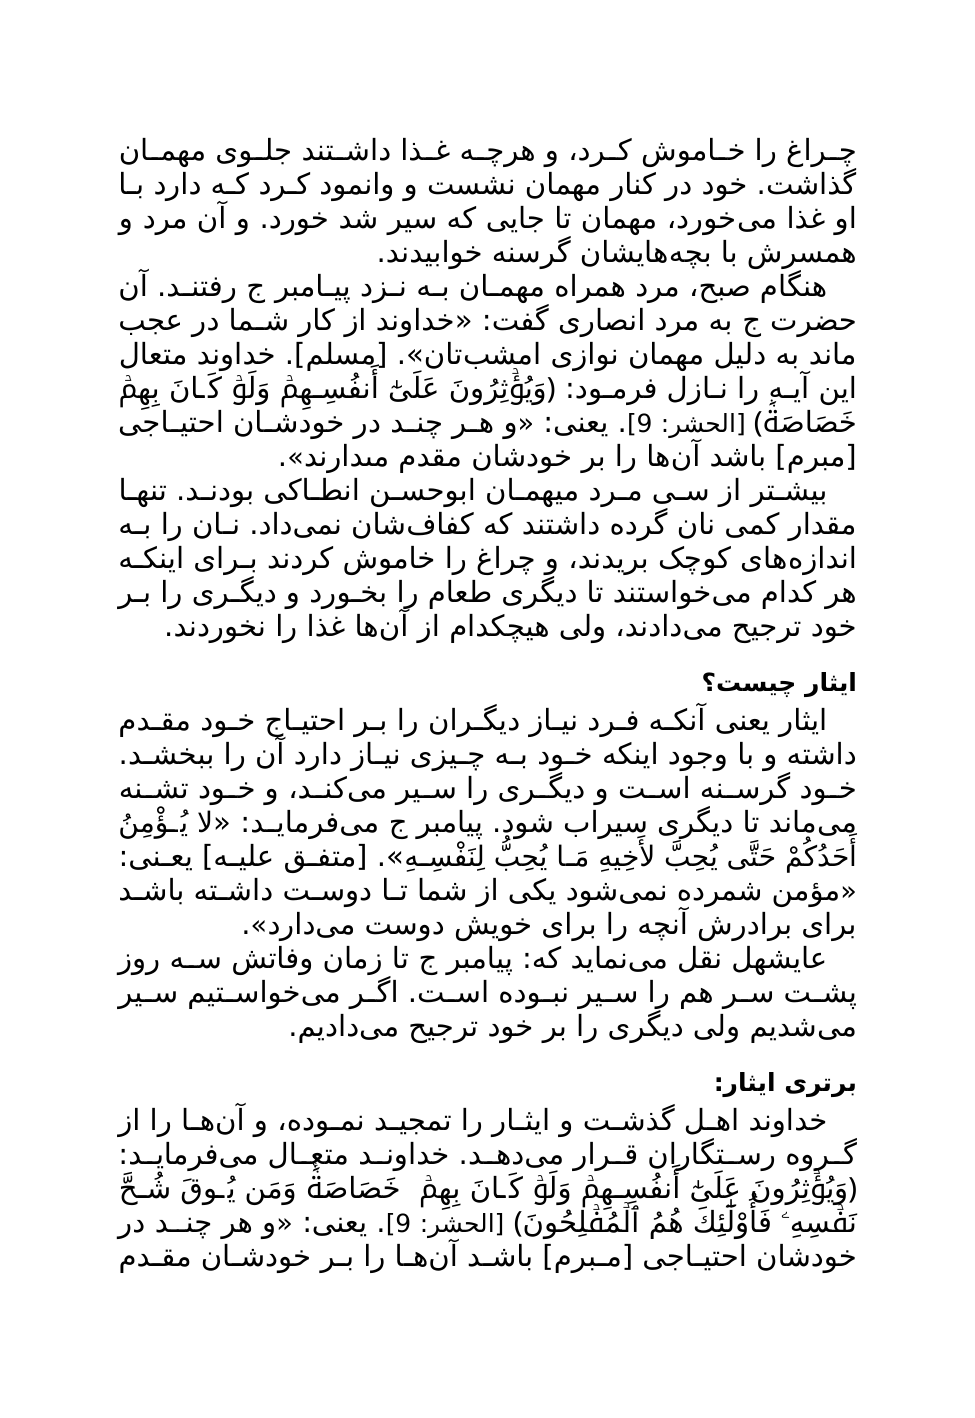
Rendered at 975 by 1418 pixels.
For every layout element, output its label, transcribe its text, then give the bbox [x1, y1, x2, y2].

text عایشهل نقل می‌‌نماید که: پیامبر ج تا زمان وفاتش سه روز پشت سر هم را سیر نبوده است. اگر می‌‌خواستیم سیر می‌‌شدیم ولی دیگری را بر خود ترجیح می‌‌دادیم. [118, 941, 857, 1043]
text برتری ایثار: [118, 1068, 857, 1097]
text ایثار یعنی آنکه فرد نیاز دیگران را بر احتیاج خود مقدم داشته و با وجود اینکه خود به چیزی نیاز دارد آن را ببخشد. خود گرسنه است و دیگری را سیر می‌‌کند، و خود تشنه می‌‌ماند تا دیگری سیراب شود. پیامبر ج می‌‌فرماید: «لا يُؤْمِنُ أَحَدُكُمْ حَتَّى يُحِبَّ لأَخِيهِ مَا يُحِبُّ لِنَفْسِهِ». [متفق علیه] یعنی: «مؤمن شمرده نمی‌‌شود یکی از شما تا دوست داشته باشد برای برادرش آنچه را برای خویش دوست می‌‌دارد». [118, 703, 857, 941]
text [118, 133, 857, 269]
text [118, 1103, 857, 1273]
text هنگام صبح، مرد همراه مهمان به نزد پیامبر ج رفتند. آن حضرت ج به مرد انصاری گفت: «خداوند از کار شما در عجب ماند به دلیل مهمان نوازی امشب‌تان». [مسلم]. خداوند متعال این آیه را نازل فرمود: ﴿وَيُؤۡثِرُونَ عَلَىٰٓ أَنفُسِهِمۡ وَلَوۡ كَانَ بِهِمۡ خَصَاصَةٞ﴾ [الحشر: 9]. یعنی: «و هر چند در خودشان احتیاجى [مبرم] باشد آن‌ها را بر خودشان مقدم مى‏دارند». [118, 269, 857, 473]
text ایثار چیست؟ [118, 668, 857, 697]
text بیشتر از سی مرد میهمان ابوحسن انطاکی بودند. تنها مقدار کمی نان گرده داشتند که کفاف‌شان نمی‌‌داد. نان را به اندازه‌های کوچک بریدند، و چراغ را خاموش کردند برای اینکه هر کدام می‌‌خواستند تا دیگری طعام را بخورد و دیگری را بر خود ترجیح می‌‌دادند، ولی هیچکدام از آن‌ها غذا را نخوردند. [118, 473, 857, 643]
